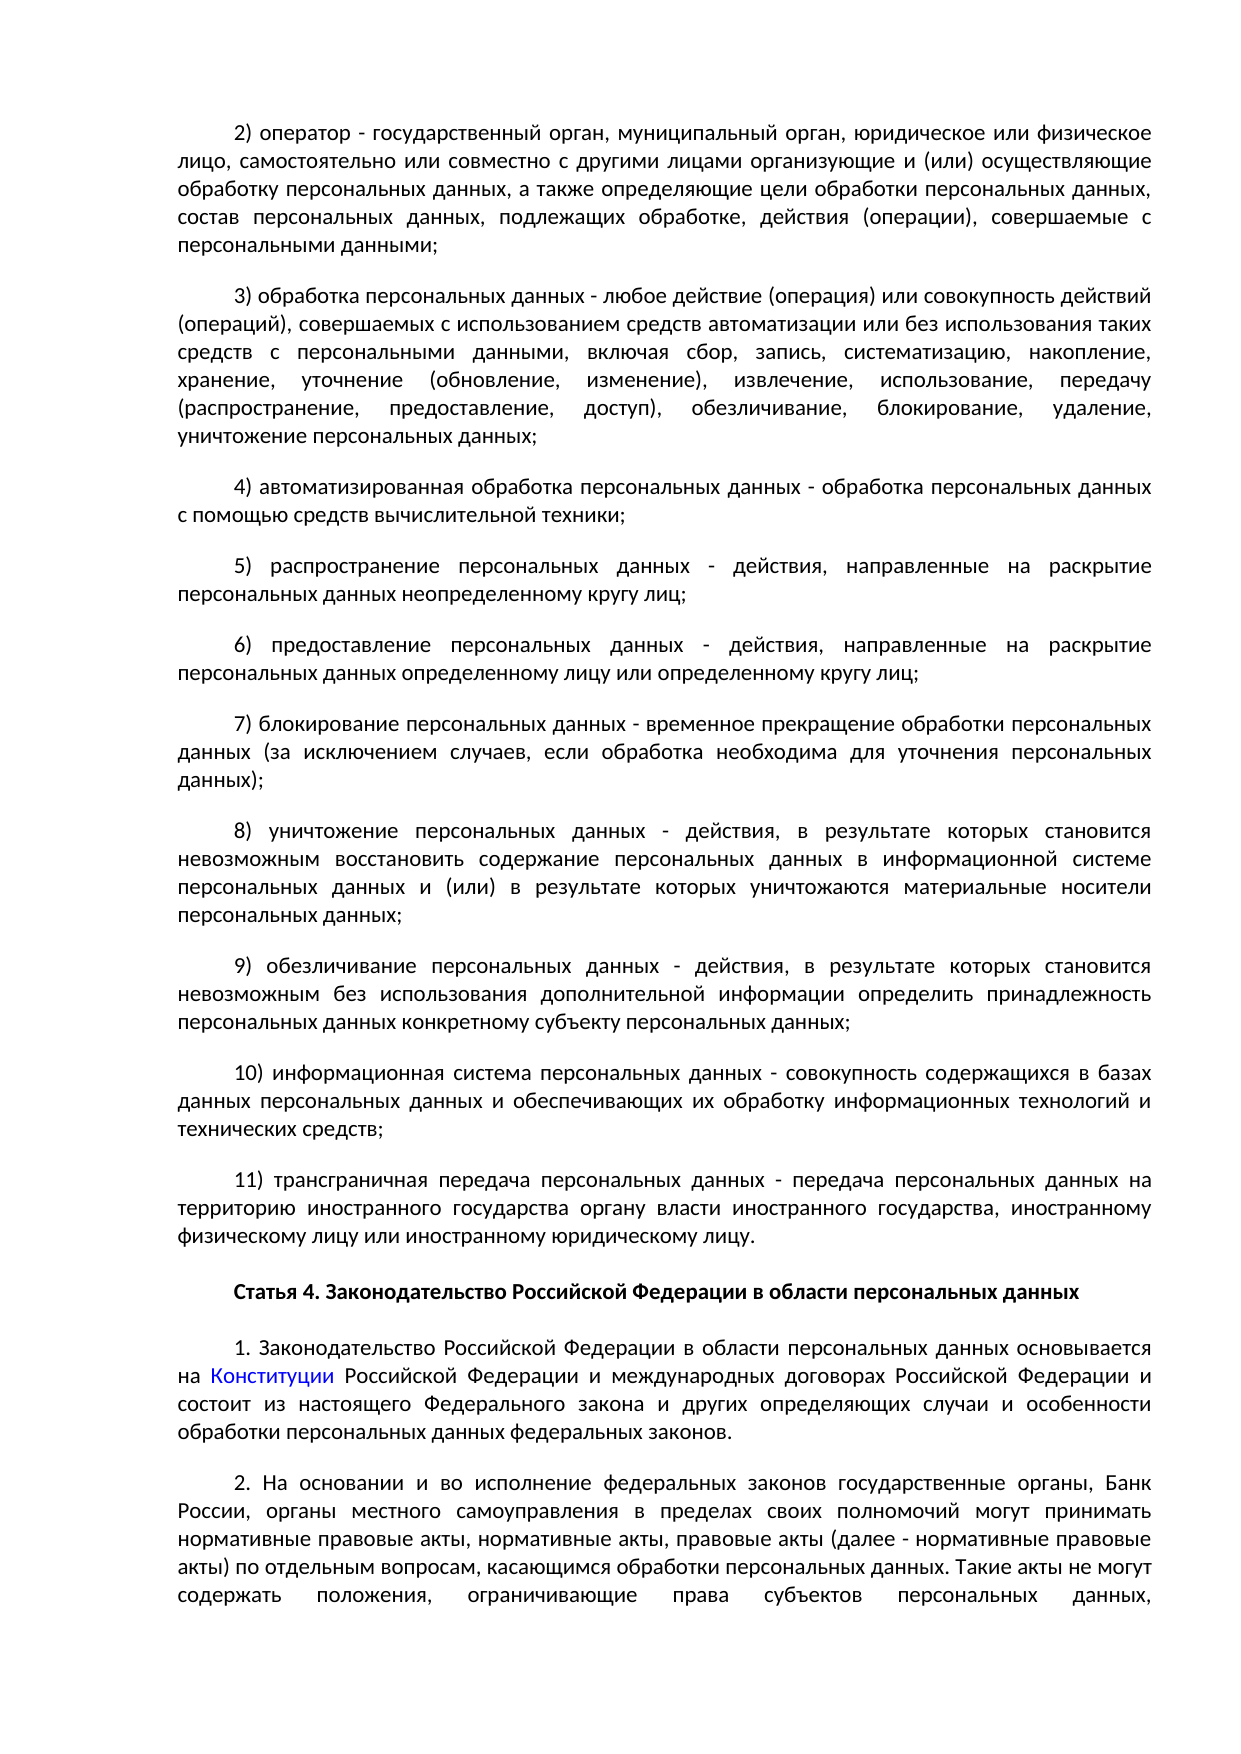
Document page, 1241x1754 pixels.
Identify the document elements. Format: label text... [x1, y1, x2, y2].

text 5) распространение персональных данных - действия, направленные на раскрытие персональных данных неопределенному кругу лиц; [177, 551, 1152, 607]
text 4) автоматизированная обработка персональных данных - обработка персональных данных с помощью средств вычислительной техники; [177, 472, 1152, 528]
text 2) оператор - государственный орган, муниципальный орган, юридическое или физическое лицо, самостоятельно или совместно с другими лицами организующие и (или) осуществляющие обработку персональных данных, а также определяющие цели обработки персональных данных, состав персональных данных, подлежащих обработке, действия (операции), совершаемые с персональными данными; [177, 118, 1152, 258]
text 6) предоставление персональных данных - действия, направленные на раскрытие персональных данных определенному лицу или определенному кругу лиц; [177, 630, 1152, 686]
text 8) уничтожение персональных данных - действия, в результате которых становится невозможным восстановить содержание персональных данных в информационной системе персональных данных и (или) в результате которых уничтожаются материальные носители персональных данных; [177, 816, 1152, 928]
title Статья 4. Законодательство Российской Федерации в области персональных данных [177, 1277, 1152, 1305]
text 7) блокирование персональных данных - временное прекращение обработки персональных данных (за исключением случаев, если обработка необходима для уточнения персональных данных); [177, 709, 1152, 793]
text 3) обработка персональных данных - любое действие (операция) или совокупность действий (операций), совершаемых с использованием средств автоматизации или без использования таких средств с персональными данными, включая сбор, запись, систематизацию, накопление, хранение, уточнение (обновление, изменение), извлечение, использование, передачу (распространение, предоставление, доступ), обезличивание, блокирование, удаление, уничтожение персональных данных; [177, 281, 1152, 449]
text 9) обезличивание персональных данных - действия, в результате которых становится невозможным без использования дополнительной информации определить принадлежность персональных данных конкретному субъекту персональных данных; [177, 951, 1152, 1035]
text 10) информационная система персональных данных - совокупность содержащихся в базах данных персональных данных и обеспечивающих их обработку информационных технологий и технических средств; [177, 1058, 1152, 1142]
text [177, 1468, 1152, 1608]
text 11) трансграничная передача персональных данных - передача персональных данных на территорию иностранного государства органу власти иностранного государства, иностранному физическому лицу или иностранному юридическому лицу. [177, 1165, 1152, 1249]
text 1. Законодательство Российской Федерации в области персональных данных основывается на Конституции Российской Федерации и международных договорах Российской Федерации и состоит из настоящего Федерального закона и других определяющих случаи и особенности обработки персональных данных федеральных законов. [177, 1333, 1152, 1445]
